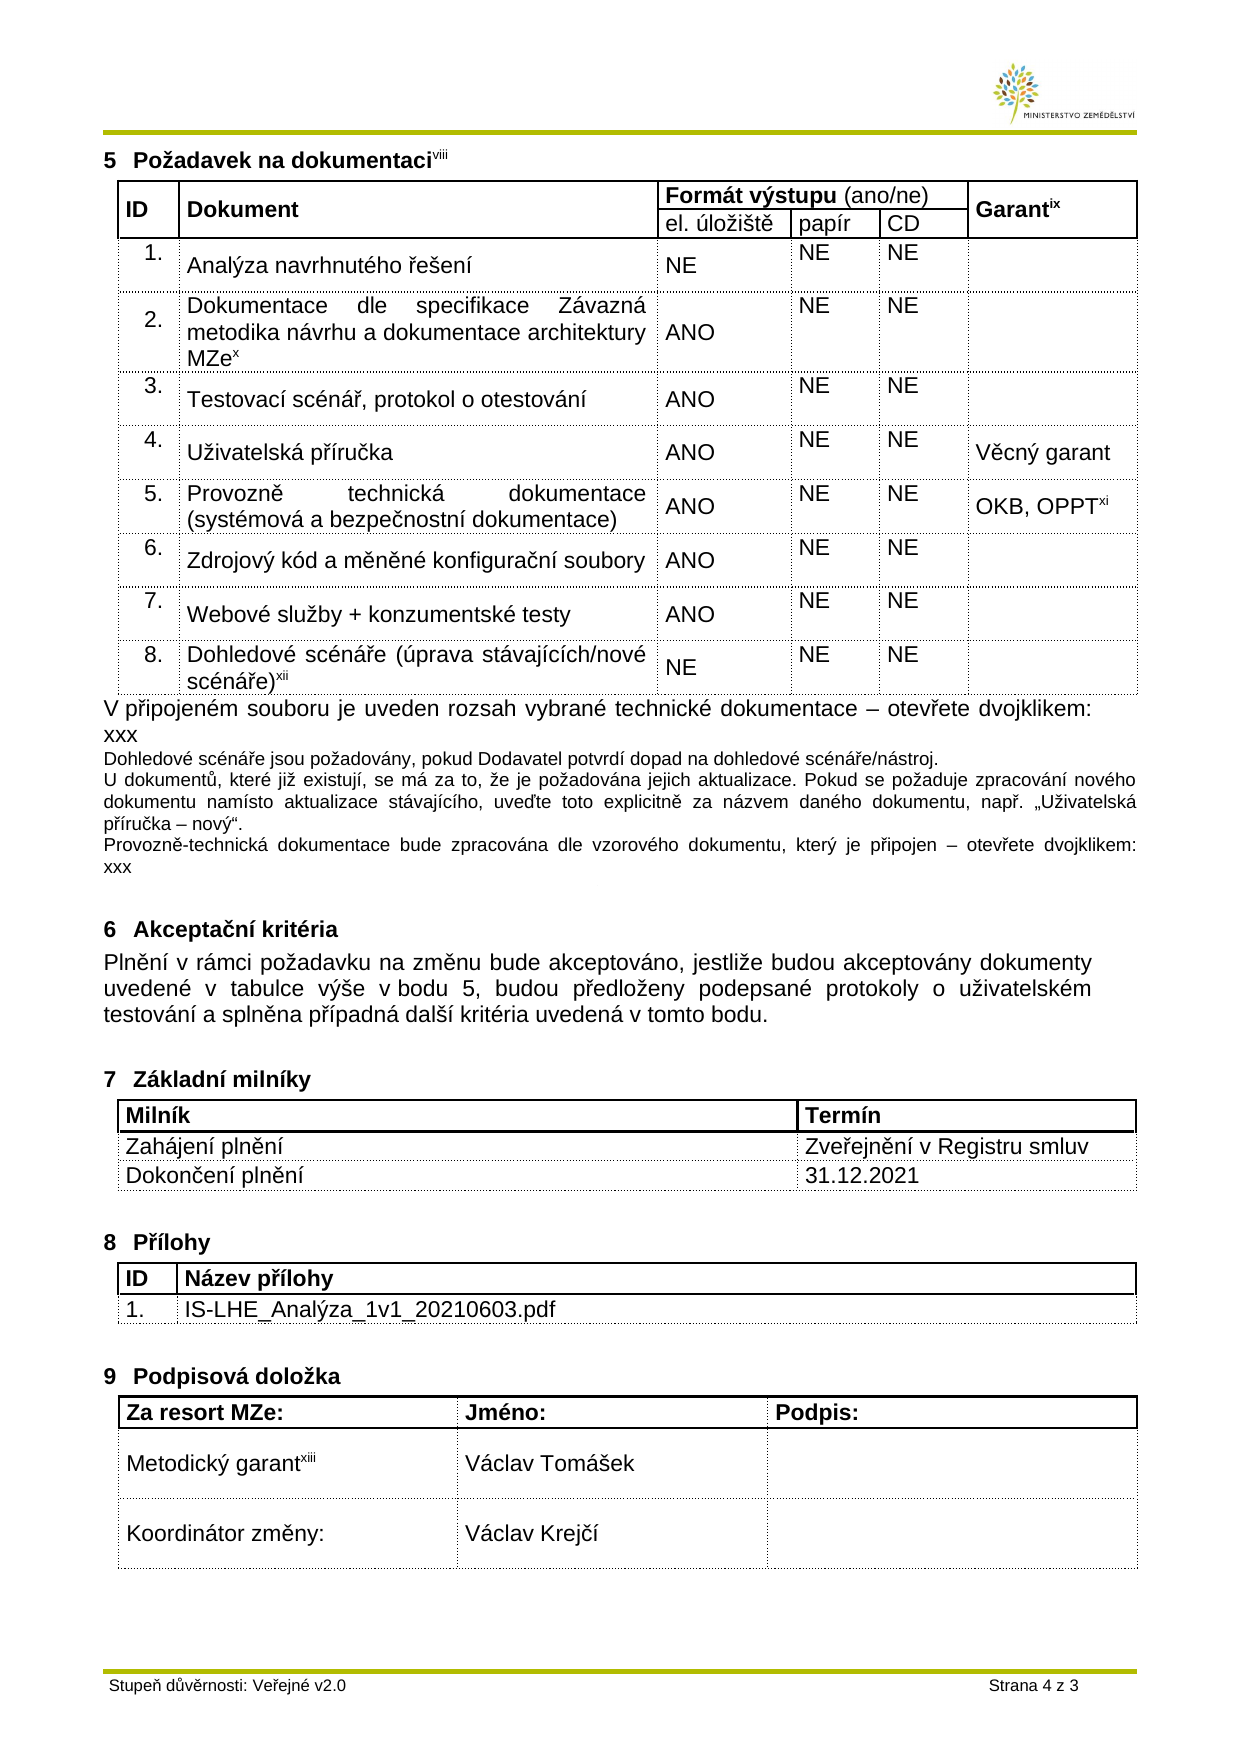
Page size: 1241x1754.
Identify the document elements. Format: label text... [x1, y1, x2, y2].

table_cell NE [880, 586, 968, 640]
table_cell papír [792, 210, 879, 237]
table_cell [118, 238, 179, 291]
subtitle Požadavek na dokumentaci [103, 147, 1092, 173]
picture [991, 59, 1137, 128]
table_cell Dokumentace dle specifikace Závazná metodika návrhu a dokumentace architektury MZe [179, 291, 658, 371]
table_header ID [119, 182, 178, 237]
table_cell [968, 533, 1137, 586]
text Plnění v rámci požadavku na změnu bude akceptováno, jestliže budou akceptovány dokumenty uvedené v tabulce výše v bodu 5, budou předloženy podepsané protokoly o uživatelském testování a splněna případná další kritéria uvedená v tomto bodu. [103, 948, 1092, 1028]
table_cell [118, 371, 179, 425]
table_cell ANO [658, 371, 791, 425]
table_header Název přílohy [178, 1264, 1135, 1293]
table_cell NE [880, 425, 968, 479]
table_cell [968, 586, 1137, 640]
table_cell ANO [658, 425, 791, 479]
subtitle Základní milníky [103, 1066, 1092, 1093]
table_cell [968, 371, 1137, 425]
table_cell NE [791, 425, 879, 479]
table_header Garant [969, 182, 1136, 237]
table_cell Zdrojový kód a měněné konfigurační soubory [179, 533, 658, 586]
table_cell [768, 1429, 1137, 1497]
table_cell NE [791, 291, 879, 371]
table_cell Webové služby + konzumentské testy [179, 586, 658, 640]
text Provozně-technická dokumentace bude zpracována dle vzorového dokumentu, který je připojen – otevřete dvojklikem: xxx [103, 834, 1137, 877]
text Dohledové scénáře jsou požadovány, pokud Dodavatel potvrdí dopad na dohledové scénáře/nástroj. [103, 748, 1137, 769]
table_cell [118, 586, 179, 640]
table_cell NE [880, 371, 968, 425]
table_cell NE [880, 533, 968, 586]
table_cell NE [791, 479, 879, 533]
table_cell Zahájení plnění [118, 1131, 797, 1160]
subtitle Podpisová doložka [103, 1363, 1092, 1389]
table_cell [968, 291, 1137, 371]
subtitle Akceptační kritéria [103, 916, 1092, 942]
table_cell [118, 425, 179, 479]
table_header Dokument [180, 182, 657, 237]
table_cell [118, 533, 179, 586]
table_cell Testovací scénář, protokol o otestování [179, 371, 658, 425]
table_cell Analýza navrhnutého řešení [179, 239, 658, 291]
table_cell ANO [658, 479, 791, 533]
table_cell [968, 239, 1137, 291]
table_cell NE [880, 291, 968, 371]
table_cell Zveřejnění v Registru smluv [798, 1130, 1136, 1160]
table_cell 31.12.2021 [798, 1160, 1136, 1189]
table_cell [118, 479, 179, 533]
subtitle V připojeném souboru je uveden rozsah vybrané technické dokumentace – otevřete dvojklikem: xxx [103, 695, 1092, 748]
table_cell [118, 640, 179, 694]
table_header Formát výstupu (ano/ne) [659, 182, 967, 208]
table_cell NE [880, 479, 968, 533]
table_header Termín [799, 1101, 1135, 1130]
table_cell Václav Tomášek [458, 1429, 768, 1497]
table_cell Dokončení plnění [118, 1160, 797, 1189]
table_header ID [119, 1264, 176, 1293]
table_cell Metodický garant [119, 1429, 458, 1497]
table_cell OKB, OPPT [968, 479, 1137, 533]
table_cell NE [658, 239, 791, 291]
table_cell NE [791, 586, 879, 640]
table_cell Uživatelská příručka [179, 425, 658, 479]
table_header Podpis: [768, 1398, 1136, 1427]
table_header Milník [119, 1101, 796, 1130]
table_cell Dohledové scénáře (úprava stávajících/nové scénáře) [179, 640, 658, 694]
table_cell el. úložiště [659, 210, 790, 237]
table_cell Provozně technická dokumentace (systémová a bezpečnostní dokumentace) [179, 479, 658, 533]
table_cell Václav Krejčí [458, 1498, 768, 1568]
table_header Jméno: [458, 1398, 768, 1427]
text U dokumentů, které již existují, se má za to, že je požadována jejich aktualizace. Pokud se požaduje zpracování nového dokumentu namísto aktualizace stávajícího, uveďte toto explicitně za názvem daného dokumentu, např. „Uživatelská příručka – nový“. [103, 769, 1137, 834]
table_cell ANO [658, 291, 791, 371]
table_cell ANO [658, 586, 791, 640]
table_cell NE [791, 239, 879, 291]
table_cell NE [880, 239, 968, 291]
table_cell NE [658, 640, 791, 694]
table_cell NE [880, 640, 968, 694]
table_cell NE [791, 640, 879, 694]
table_cell NE [791, 533, 879, 586]
table_cell IS-LHE_Analýza_1v1_20210603.pdf [177, 1293, 1136, 1323]
table_header Za resort MZe: [120, 1398, 458, 1427]
table_cell [118, 291, 179, 371]
table_cell 1. [118, 1294, 177, 1323]
subtitle Přílohy [103, 1229, 1092, 1256]
table_cell ANO [658, 533, 791, 586]
table_cell [768, 1498, 1137, 1568]
table_cell [968, 640, 1137, 694]
table_cell Věcný garant [968, 425, 1137, 479]
table_cell CD [881, 210, 967, 237]
table_cell NE [791, 371, 879, 425]
table_cell Koordinátor změny: [119, 1498, 458, 1568]
